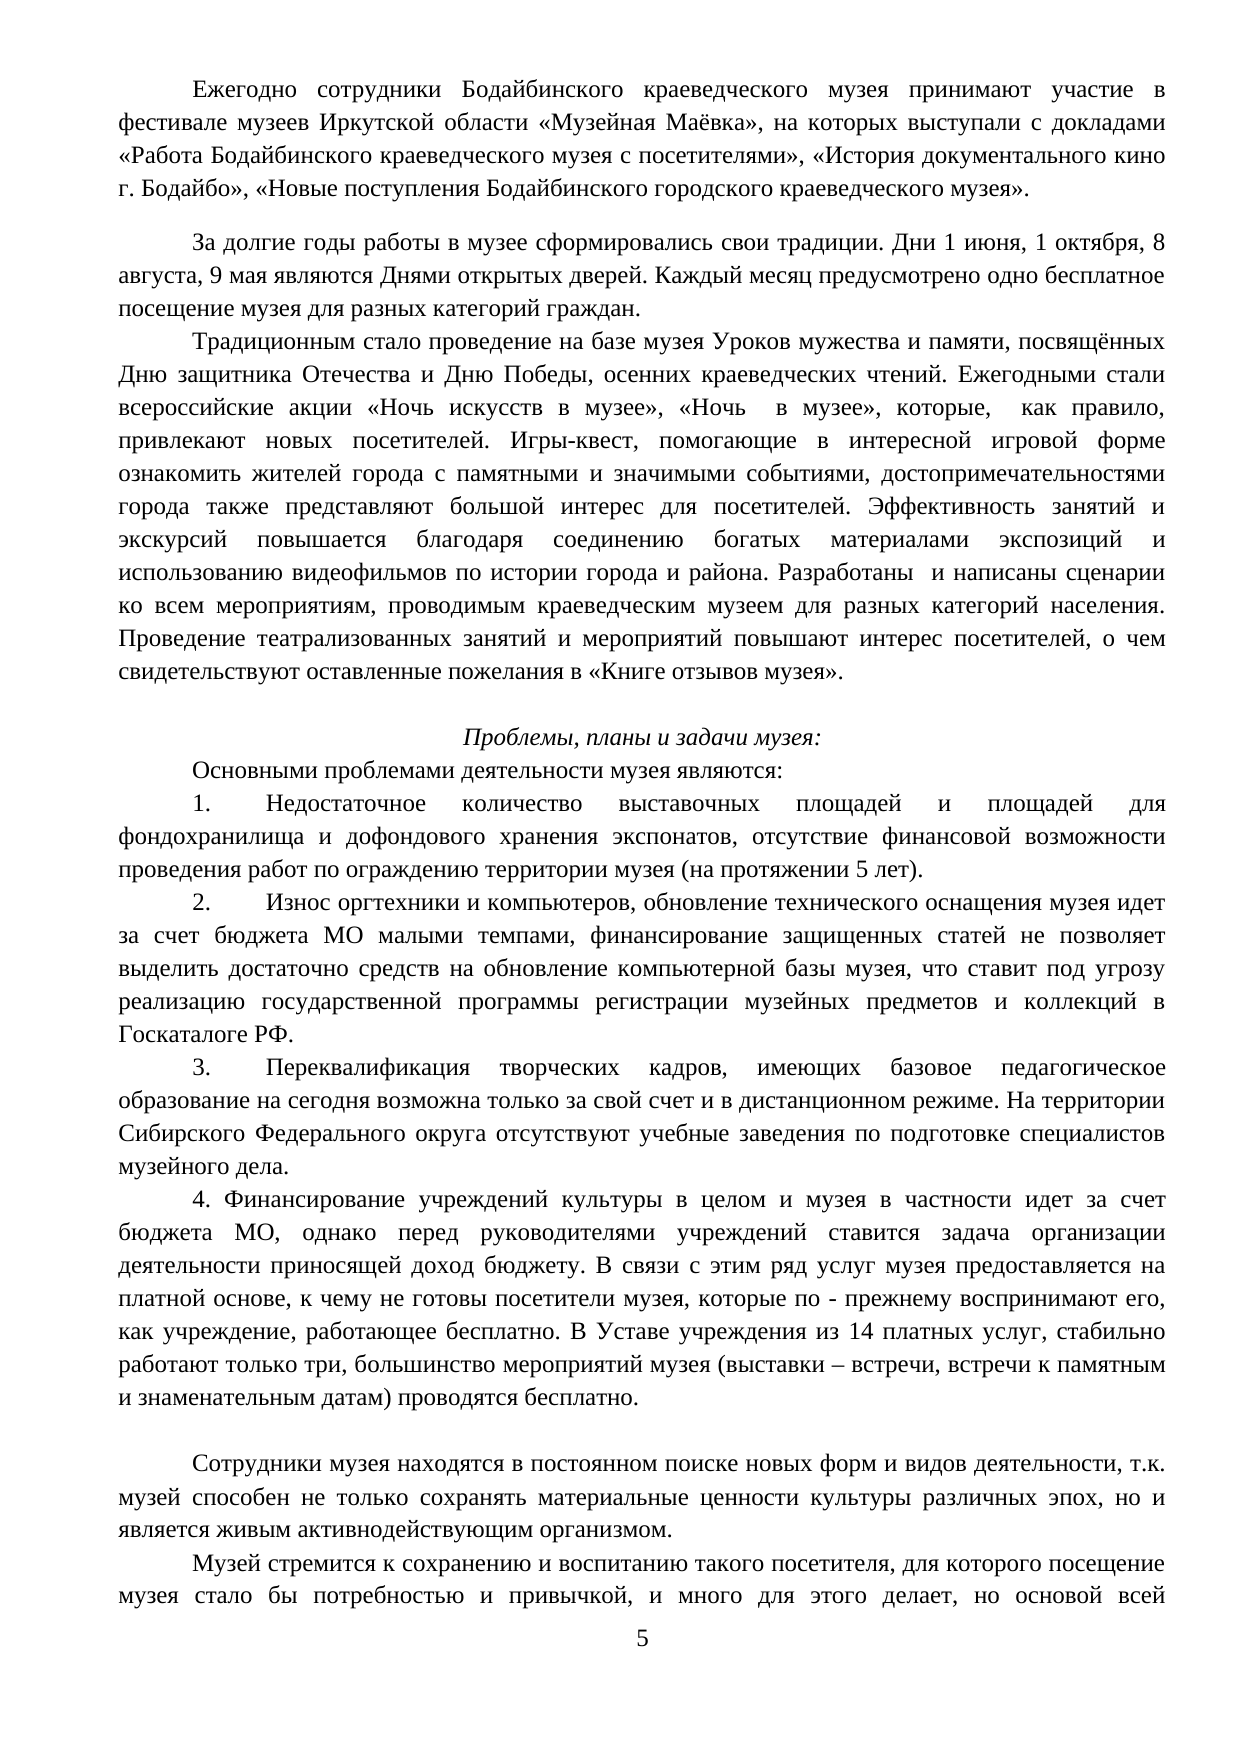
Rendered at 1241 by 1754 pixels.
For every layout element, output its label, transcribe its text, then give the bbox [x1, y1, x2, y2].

text Проблемы, планы и задачи музея: [118, 722, 1167, 751]
text За долгие годы работы в музее сформировались свои традиции. Дни 1 июня, 1 октября, 8 августа, 9 мая являются Днями открытых дверей. Каждый месяц предусмотрено одно бесплатное посещение музея для разных категорий граждан. [118, 227, 1167, 322]
text Ежегодно сотрудники Бодайбинского краеведческого музея принимают участие в фестивале музеев Иркутской области «Музейная Маёвка», на которых выступали с докладами «Работа Бодайбинского краеведческого музея с посетителями», «История документального кино г. Бодайбо», «Новые поступления Бодайбинского городского краеведческого музея». [118, 74, 1167, 202]
list 4. Финансирование учреждений культуры в целом и музея в частности идет за счет бюджета МО, однако перед руководителями учреждений ставится задача организации деятельности приносящей доход бюджету. В связи с этим ряд услуг музея предоставляется на платной основе, к чему не готовы посетители музея, которые по - прежнему воспринимают его, как учреждение, работающее бесплатно. В Уставе учреждения из 14 платных услуг, стабильно работают только три, большинство мероприятий музея (выставки – встречи, встречи к памятным и знаменательным датам) проводятся бесплатно. [118, 1184, 1167, 1411]
text Сотрудники музея находятся в постоянном поиске новых форм и видов деятельности, т.к. музей способен не только сохранять материальные ценности культуры различных эпох, но и является живым активнодействующим организмом. [118, 1448, 1167, 1543]
text Традиционным стало проведение на базе музея Уроков мужества и памяти, посвящённых Дню защитника Отечества и Дню Победы, осенних краеведческих чтений. Ежегодными стали всероссийские акции «Ночь искусств в музее», «Ночь в музее», которые, как правило, привлекают новых посетителей. Игры-квест, помогающие в интересной игровой форме ознакомить жителей города с памятными и значимыми событиями, достопримечательностями города также представляют большой интерес для посетителей. Эффективность занятий и экскурсий повышается благодаря соединению богатых материалами экспозиций и использованию видеофильмов по истории города и района. Разработаны и написаны сценарии ко всем мероприятиям, проводимым краеведческим музеем для разных категорий населения. Проведение театрализованных занятий и мероприятий повышают интерес посетителей, о чем свидетельствуют оставленные пожелания в «Книге отзывов музея». [118, 326, 1167, 685]
list Переквалификация творческих кадров, имеющих базовое педагогическое образование на сегодня возможна только за свой счет и в дистанционном режиме. На территории Cибирского Федерального округа отсутствуют учебные заведения по подготовке специалистов музейного дела. [118, 1052, 1167, 1180]
list Недостаточное количество выставочных площадей и площадей для фондохранилища и дофондового хранения экспонатов, отсутствие финансовой возможности проведения работ по ограждению территории музея (на протяжении 5 лет). [118, 788, 1167, 883]
text Основными проблемами деятельности музея являются: [118, 755, 1167, 784]
list Износ оргтехники и компьютеров, обновление технического оснащения музея идет за счет бюджета МО малыми темпами, финансирование защищенных статей не позволяет выделить достаточно средств на обновление компьютерной базы музея, что ставит под угрозу реализацию государственной программы регистрации музейных предметов и коллекций в Госкаталоге РФ. [118, 887, 1167, 1048]
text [118, 1548, 1167, 1609]
